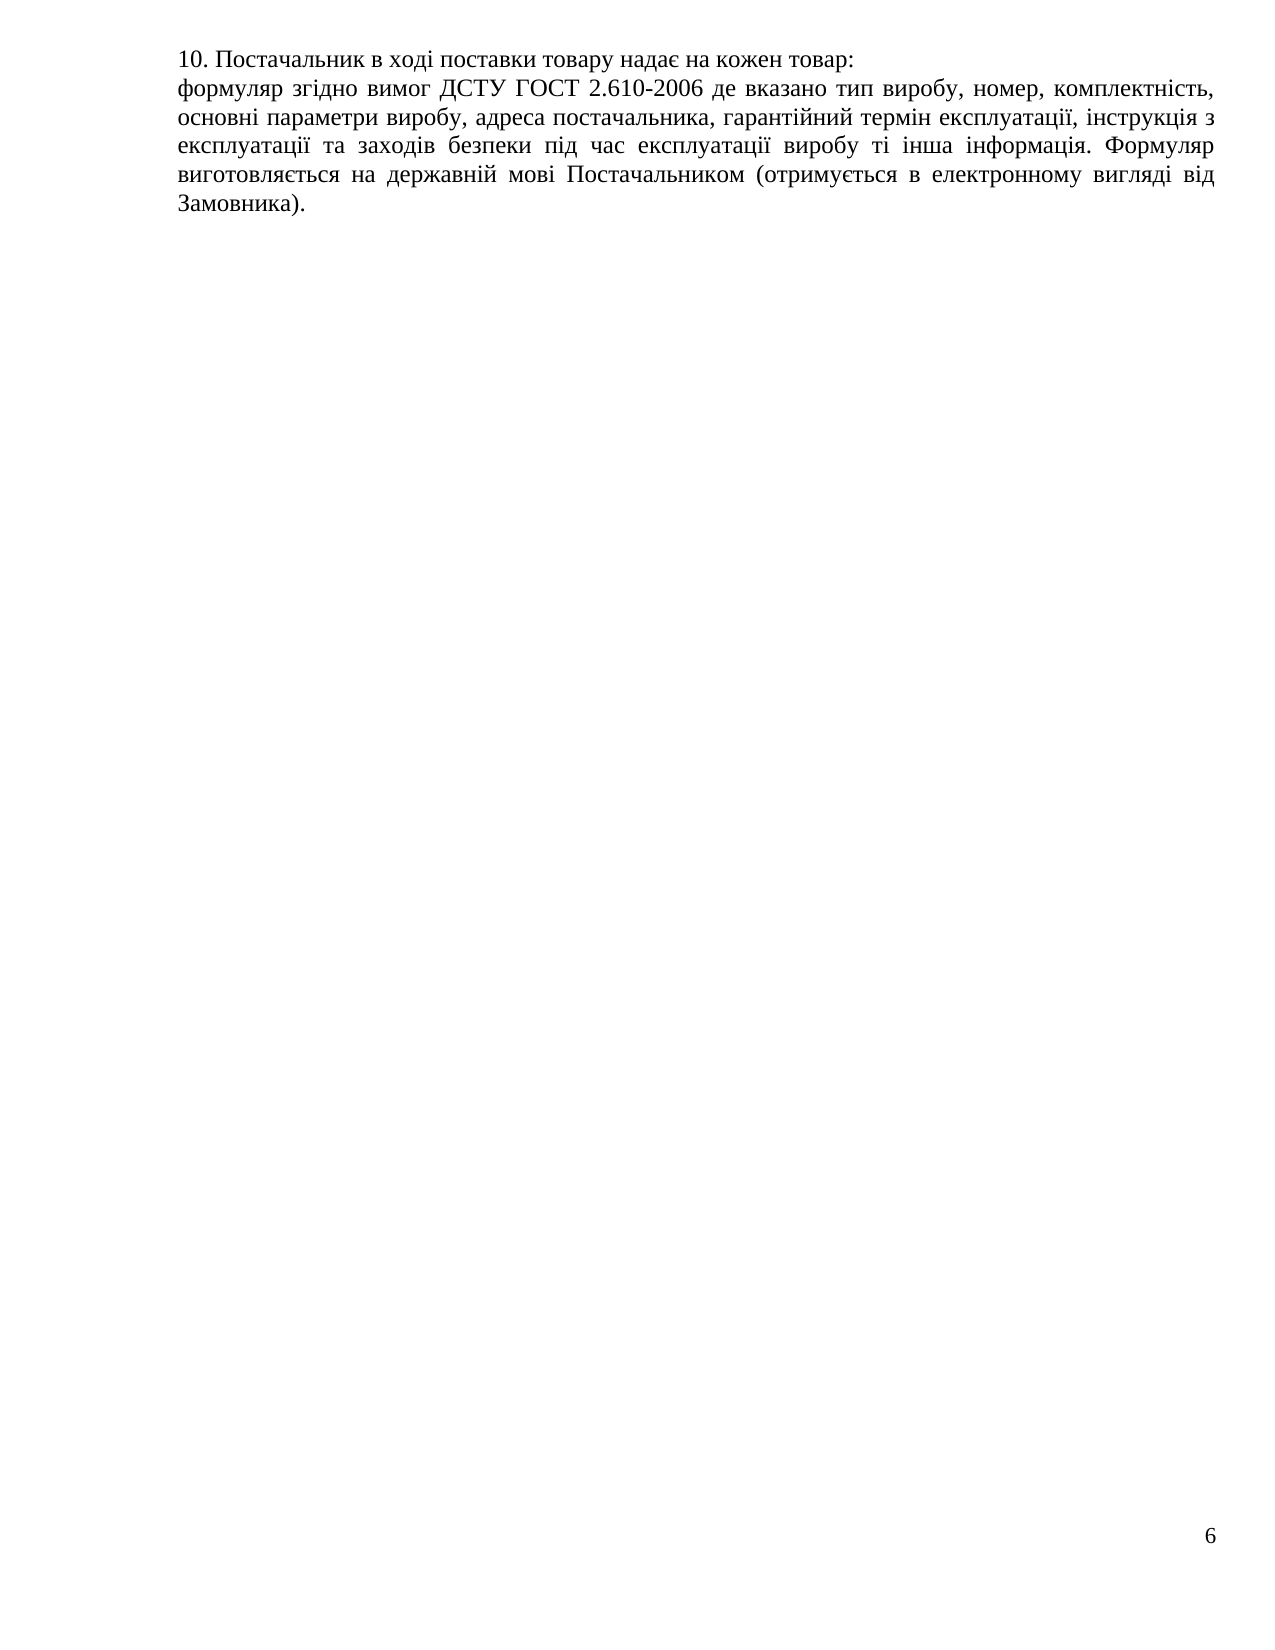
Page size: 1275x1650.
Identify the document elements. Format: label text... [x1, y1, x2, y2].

text 10. Постачальник в ході поставки товару надає на кожен товар: [177, 44, 1216, 73]
text формуляр згідно вимог ДСТУ ГОСТ 2.610-2006 де вказано тип виробу, номер, комплектність, основні параметри виробу, адреса постачальника, гарантійний термін експлуатації, інструкція з експлуатації та заходів безпеки під час експлуатації виробу ті інша інформація. Формуляр виготовляється на державній мові Постачальником (отримується в електронному вигляді від Замовника). [177, 73, 1216, 217]
